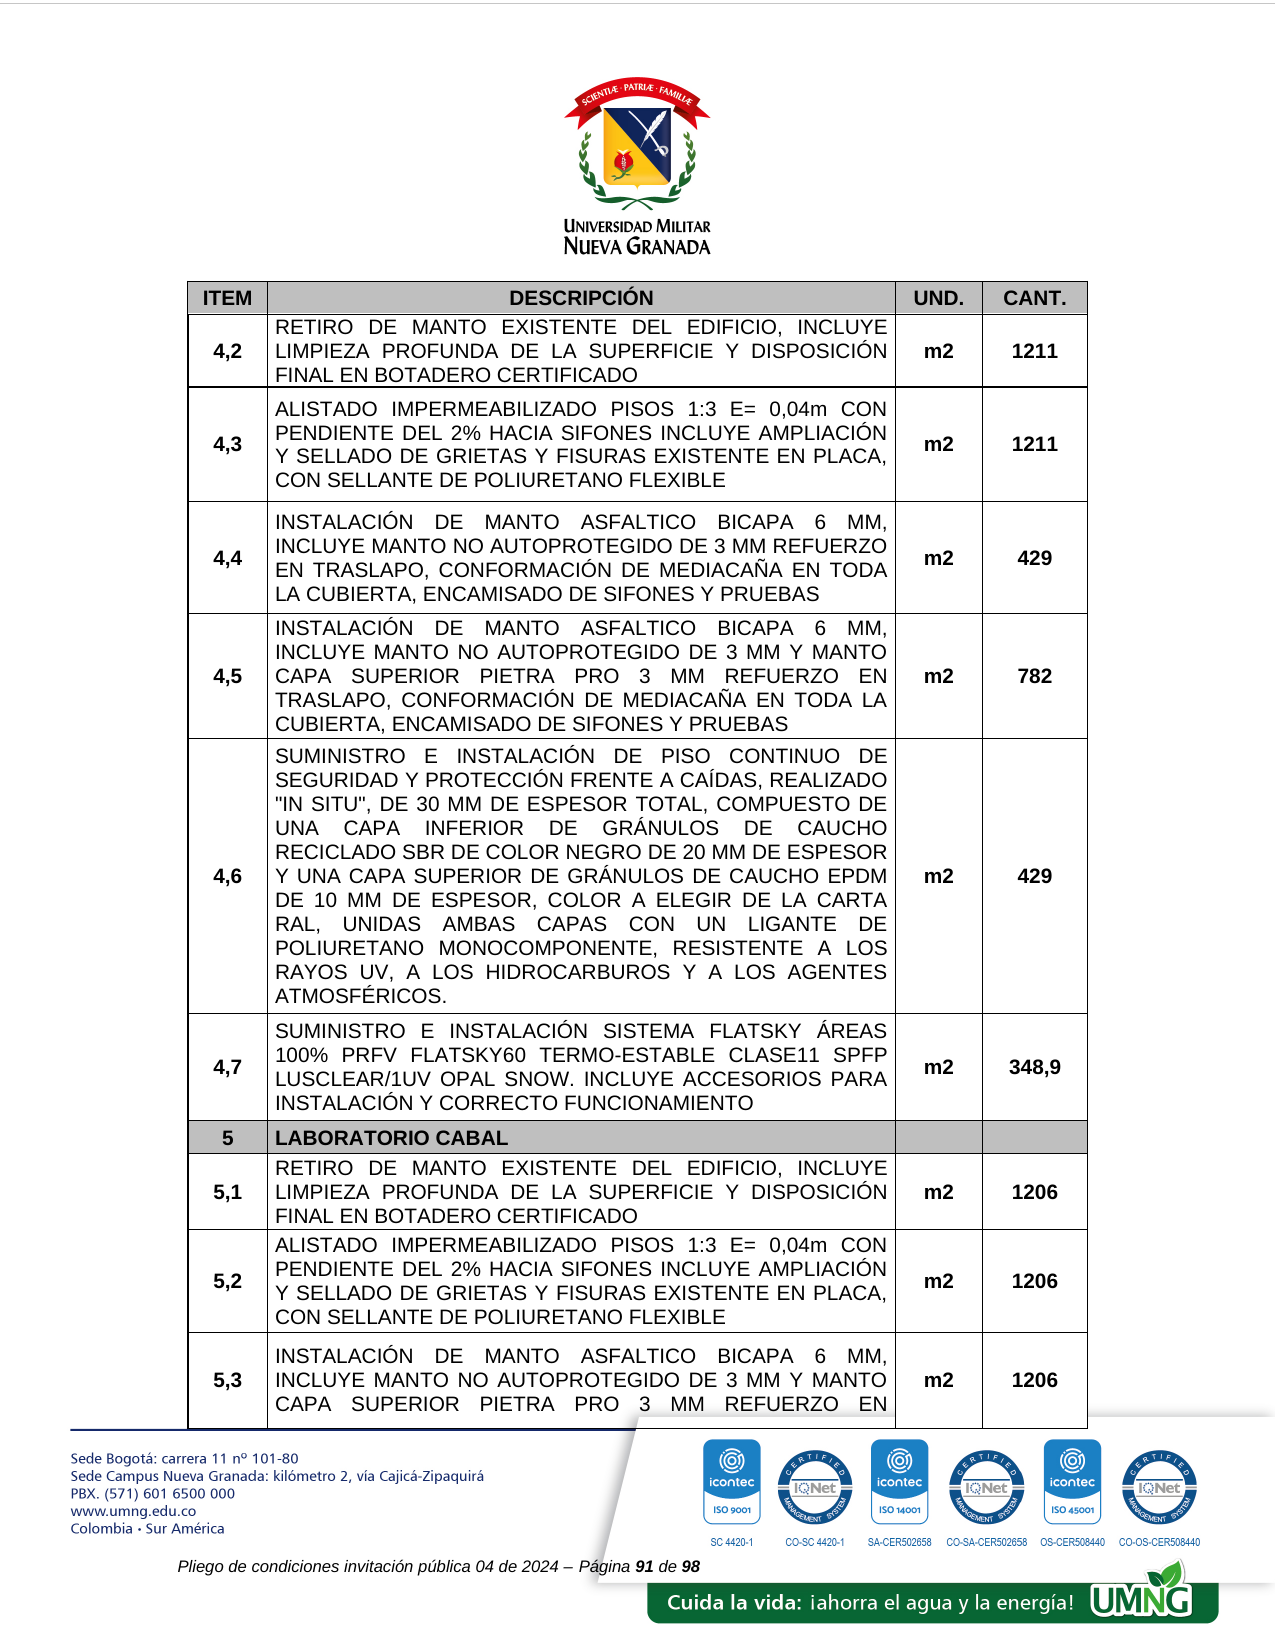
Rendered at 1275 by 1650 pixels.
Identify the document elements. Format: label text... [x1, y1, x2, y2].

table_header DESCRIPCIÓN [268, 282, 895, 313]
table_cell 1206 [983, 1230, 1087, 1332]
table_cell [896, 1121, 982, 1153]
table_cell RETIRO DE MANTO EXISTENTE DEL EDIFICIO, INCLUYE LIMPIEZA PROFUNDA DE LA SUPERFICIE Y DISPOSICIÓN FINAL EN BOTADERO CERTIFICADO [268, 1154, 895, 1229]
table_cell 4,2 [189, 315, 267, 386]
table_cell 4,6 [189, 739, 267, 1013]
table_cell m2 [896, 388, 982, 501]
table_cell 1211 [983, 388, 1087, 501]
table_cell ALISTADO IMPERMEABILIZADO PISOS 1:3 E= 0,04m CON PENDIENTE DEL 2% HACIA SIFONES INCLUYE AMPLIACIÓN Y SELLADO DE GRIETAS Y FISURAS EXISTENTE EN PLACA, CON SELLANTE DE POLIURETANO FLEXIBLE [268, 388, 895, 501]
table_cell m2 [896, 739, 982, 1013]
table_header UND. [896, 282, 982, 313]
table_header CANT. [983, 282, 1087, 313]
table_cell m2 [896, 1230, 982, 1332]
table_cell 4,3 [189, 388, 267, 501]
table_cell 5,2 [189, 1230, 267, 1332]
table_cell RETIRO DE MANTO EXISTENTE DEL EDIFICIO, INCLUYE LIMPIEZA PROFUNDA DE LA SUPERFICIE Y DISPOSICIÓN FINAL EN BOTADERO CERTIFICADO [268, 315, 895, 386]
table_cell 782 [983, 614, 1087, 737]
table_cell [983, 1121, 1087, 1153]
table_cell 4,4 [189, 502, 267, 613]
table_cell 5,1 [189, 1154, 267, 1229]
table_cell 1206 [983, 1154, 1087, 1229]
table_cell 5,3 [189, 1333, 267, 1427]
table_cell 4,5 [189, 614, 267, 737]
table_cell 429 [983, 739, 1087, 1013]
table_cell SUMINISTRO E INSTALACIÓN SISTEMA FLATSKY ÁREAS 100% PRFV FLATSKY60 TERMO-ESTABLE CLASE11 SPFP LUSCLEAR/1UV OPAL SNOW. INCLUYE ACCESORIOS PARA INSTALACIÓN Y CORRECTO FUNCIONAMIENTO [268, 1014, 895, 1120]
table_header ITEM [188, 282, 267, 313]
table_cell SUMINISTRO E INSTALACIÓN DE PISO CONTINUO DE SEGURIDAD Y PROTECCIÓN FRENTE A CAÍDAS, REALIZADO "IN SITU", DE 30 MM DE ESPESOR TOTAL, COMPUESTO DE UNA CAPA INFERIOR DE GRÁNULOS DE CAUCHO RECICLADO SBR DE COLOR NEGRO DE 20 MM DE ESPESOR Y UNA CAPA SUPERIOR DE GRÁNULOS DE CAUCHO EPDM DE 10 MM DE ESPESOR, COLOR A ELEGIR DE LA CARTA RAL, UNIDAS AMBAS CAPAS CON UN LIGANTE DE POLIURETANO MONOCOMPONENTE, RESISTENTE A LOS RAYOS UV, A LOS HIDROCARBUROS Y A LOS AGENTES ATMOSFÉRICOS. [268, 739, 895, 1013]
table_cell 5 [189, 1121, 267, 1153]
table_cell LABORATORIO CABAL [268, 1121, 895, 1153]
table_cell m2 [896, 502, 982, 613]
table_cell m2 [896, 1333, 982, 1427]
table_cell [268, 1333, 895, 1427]
table_cell 4,7 [189, 1014, 267, 1120]
picture [0, 3, 1275, 1650]
table_cell m2 [896, 1014, 982, 1120]
table_cell m2 [896, 1154, 982, 1229]
table_cell 1206 [983, 1333, 1087, 1427]
table_cell m2 [896, 614, 982, 737]
table_cell 1211 [983, 315, 1087, 386]
table_cell m2 [896, 315, 982, 386]
table_cell 348,9 [983, 1014, 1087, 1120]
table_cell INSTALACIÓN DE MANTO ASFALTICO BICAPA 6 MM, INCLUYE MANTO NO AUTOPROTEGIDO DE 3 MM REFUERZO EN TRASLAPO, CONFORMACIÓN DE MEDIACAÑA EN TODA LA CUBIERTA, ENCAMISADO DE SIFONES Y PRUEBAS [268, 502, 895, 613]
table_cell 429 [983, 502, 1087, 613]
table_cell ALISTADO IMPERMEABILIZADO PISOS 1:3 E= 0,04m CON PENDIENTE DEL 2% HACIA SIFONES INCLUYE AMPLIACIÓN Y SELLADO DE GRIETAS Y FISURAS EXISTENTE EN PLACA, CON SELLANTE DE POLIURETANO FLEXIBLE [268, 1230, 895, 1332]
